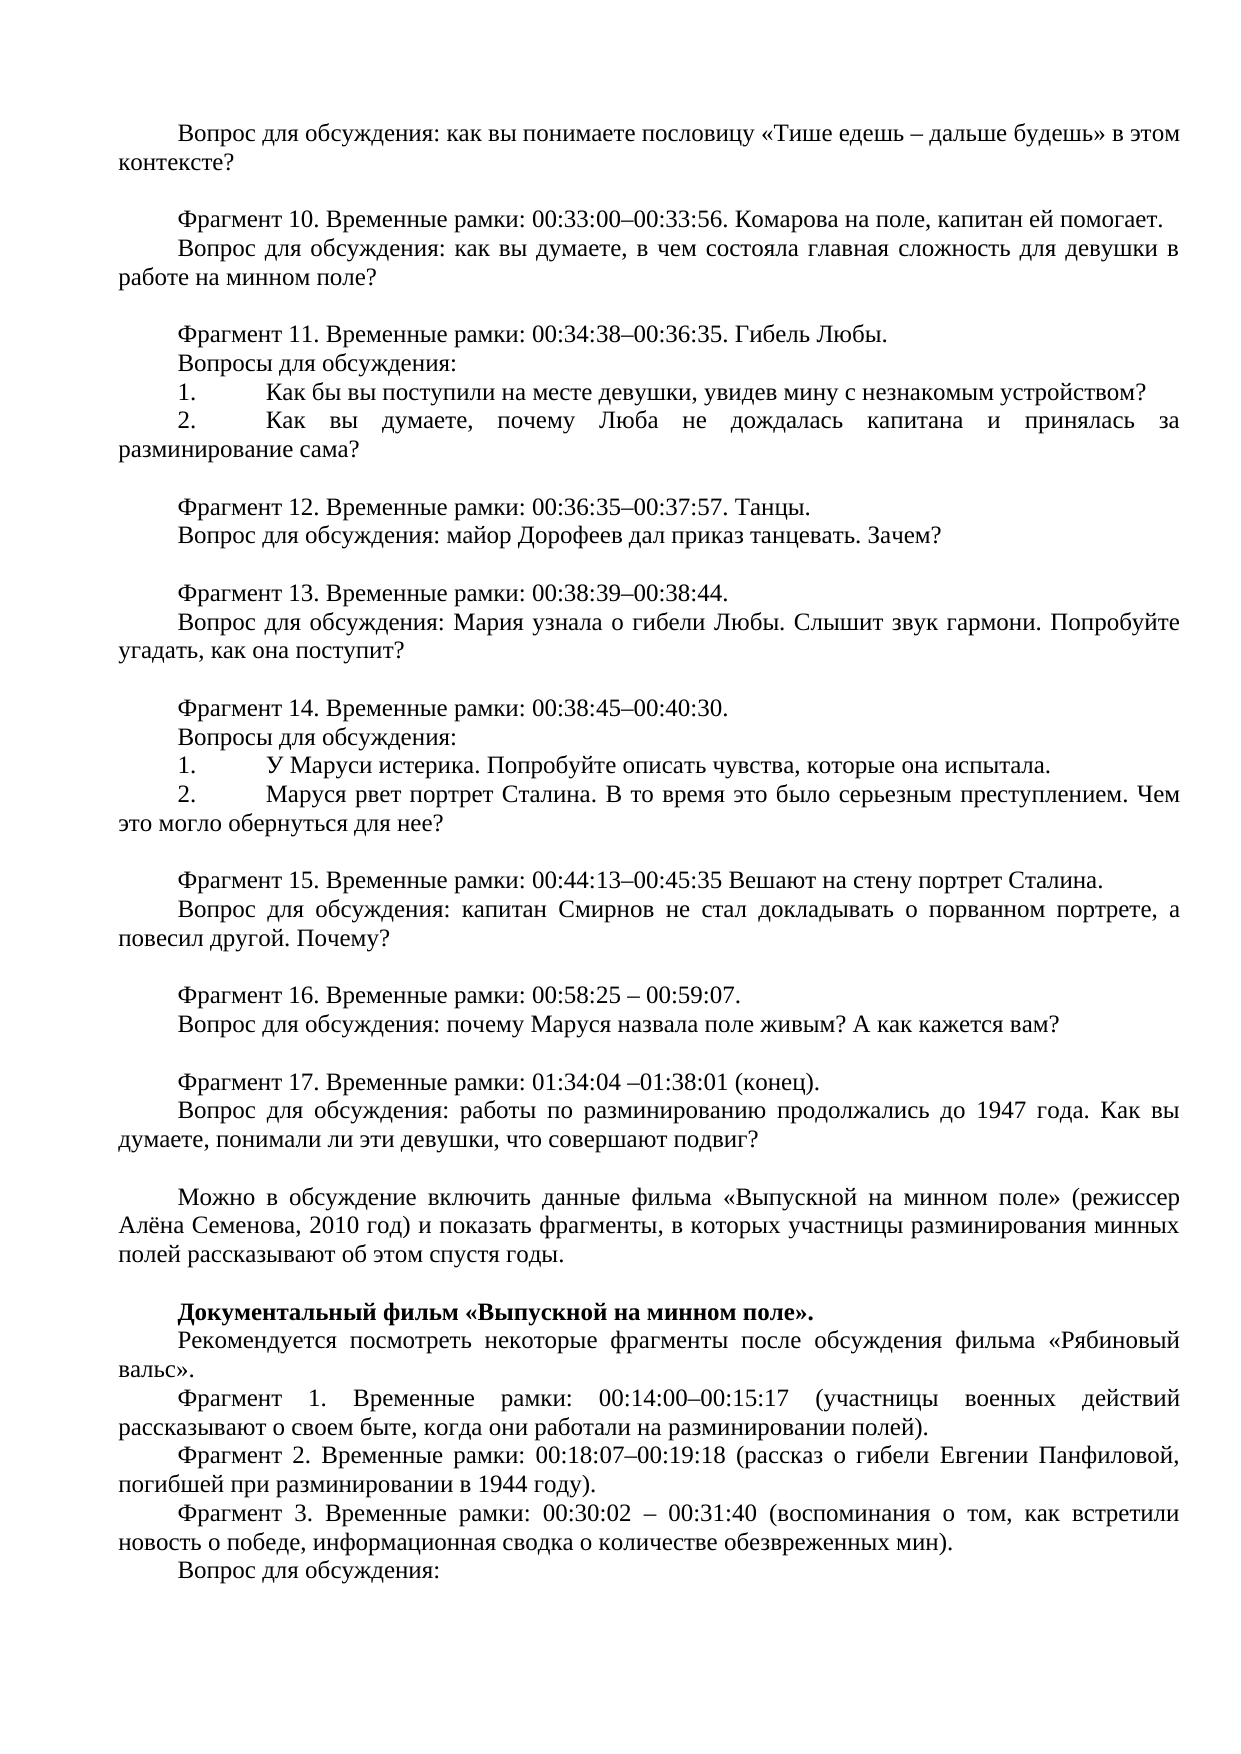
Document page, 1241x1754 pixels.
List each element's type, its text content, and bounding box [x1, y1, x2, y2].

text Вопрос для обсуждения: работы по разминированию продолжались до 1947 года. Как вы думаете, понимали ли эти девушки, что совершают подвиг? [118, 1096, 1181, 1153]
text Вопрос для обсуждения: майор Дорофеев дал приказ танцевать. Зачем? [118, 521, 1181, 549]
text Вопрос для обсуждения: Мария узнала о гибели Любы. Слышит звук гармони. Попробуйте угадать, как она поступит? [118, 607, 1181, 664]
text Рекомендуется посмотреть некоторые фрагменты после обсуждения фильма «Рябиновый вальс». [118, 1326, 1181, 1383]
text Документальный фильм «Выпускной на минном поле». [118, 1297, 1181, 1326]
text Фрагмент 17. Временные рамки: 01:34:04 –01:38:01 (конец). [118, 1067, 1181, 1096]
text Вопросы для обсуждения: [118, 348, 1181, 377]
list Как вы думаете, почему Люба не дождалась капитана и принялась за разминирование сама? [118, 406, 1181, 463]
text Фрагмент 13. Временные рамки: 00:38:39–00:38:44. [118, 578, 1181, 607]
text Фрагмент 2. Временные рамки: 00:18:07–00:19:18 (рассказ о гибели Евгении Панфиловой, погибшей при разминировании в 1944 году). [118, 1441, 1181, 1498]
text Вопрос для обсуждения: [118, 1556, 1181, 1584]
text Фрагмент 3. Временные рамки: 00:30:02 – 00:31:40 (воспоминания о том, как встретили новость о победе, информационная сводка о количестве обезвреженных мин). [118, 1498, 1181, 1556]
list У Маруси истерика. Попробуйте описать чувства, которые она испытала. [118, 751, 1181, 779]
text Фрагмент 14. Временные рамки: 00:38:45–00:40:30. [118, 693, 1181, 722]
text Вопрос для обсуждения: почему Маруся назвала поле живым? А как кажется вам? [118, 1009, 1181, 1038]
text Фрагмент 10. Временные рамки: 00:33:00–00:33:56. Комарова на поле, капитан ей помогает. [118, 204, 1181, 233]
list Маруся рвет портрет Сталина. В то время это было серьезным преступлением. Чем это могло обернуться для нее? [118, 779, 1181, 837]
text Фрагмент 15. Временные рамки: 00:44:13–00:45:35 Вешают на стену портрет Сталина. [118, 866, 1181, 894]
text Вопрос для обсуждения: капитан Смирнов не стал докладывать о порванном портрете, а повесил другой. Почему? [118, 894, 1181, 952]
text Вопросы для обсуждения: [118, 722, 1181, 751]
text Можно в обсуждение включить данные фильма «Выпускной на минном поле» (режиссер Алёна Семенова, 2010 год) и показать фрагменты, в которых участницы разминирования минных полей рассказывают об этом спустя годы. [118, 1182, 1181, 1268]
list Как бы вы поступили на месте девушки, увидев мину с незнакомым устройством? [118, 377, 1181, 406]
text Фрагмент 12. Временные рамки: 00:36:35–00:37:57. Танцы. [118, 492, 1181, 521]
text Вопрос для обсуждения: как вы понимаете пословицу «Тише едешь – дальше будешь» в этом контексте? [118, 118, 1181, 176]
text Вопрос для обсуждения: как вы думаете, в чем состояла главная сложность для девушки в работе на минном поле? [118, 233, 1181, 291]
text Фрагмент 1. Временные рамки: 00:14:00–00:15:17 (участницы военных действий рассказывают о своем быте, когда они работали на разминировании полей). [118, 1383, 1181, 1441]
text Фрагмент 16. Временные рамки: 00:58:25 – 00:59:07. [118, 981, 1181, 1009]
text Фрагмент 11. Временные рамки: 00:34:38–00:36:35. Гибель Любы. [118, 319, 1181, 348]
